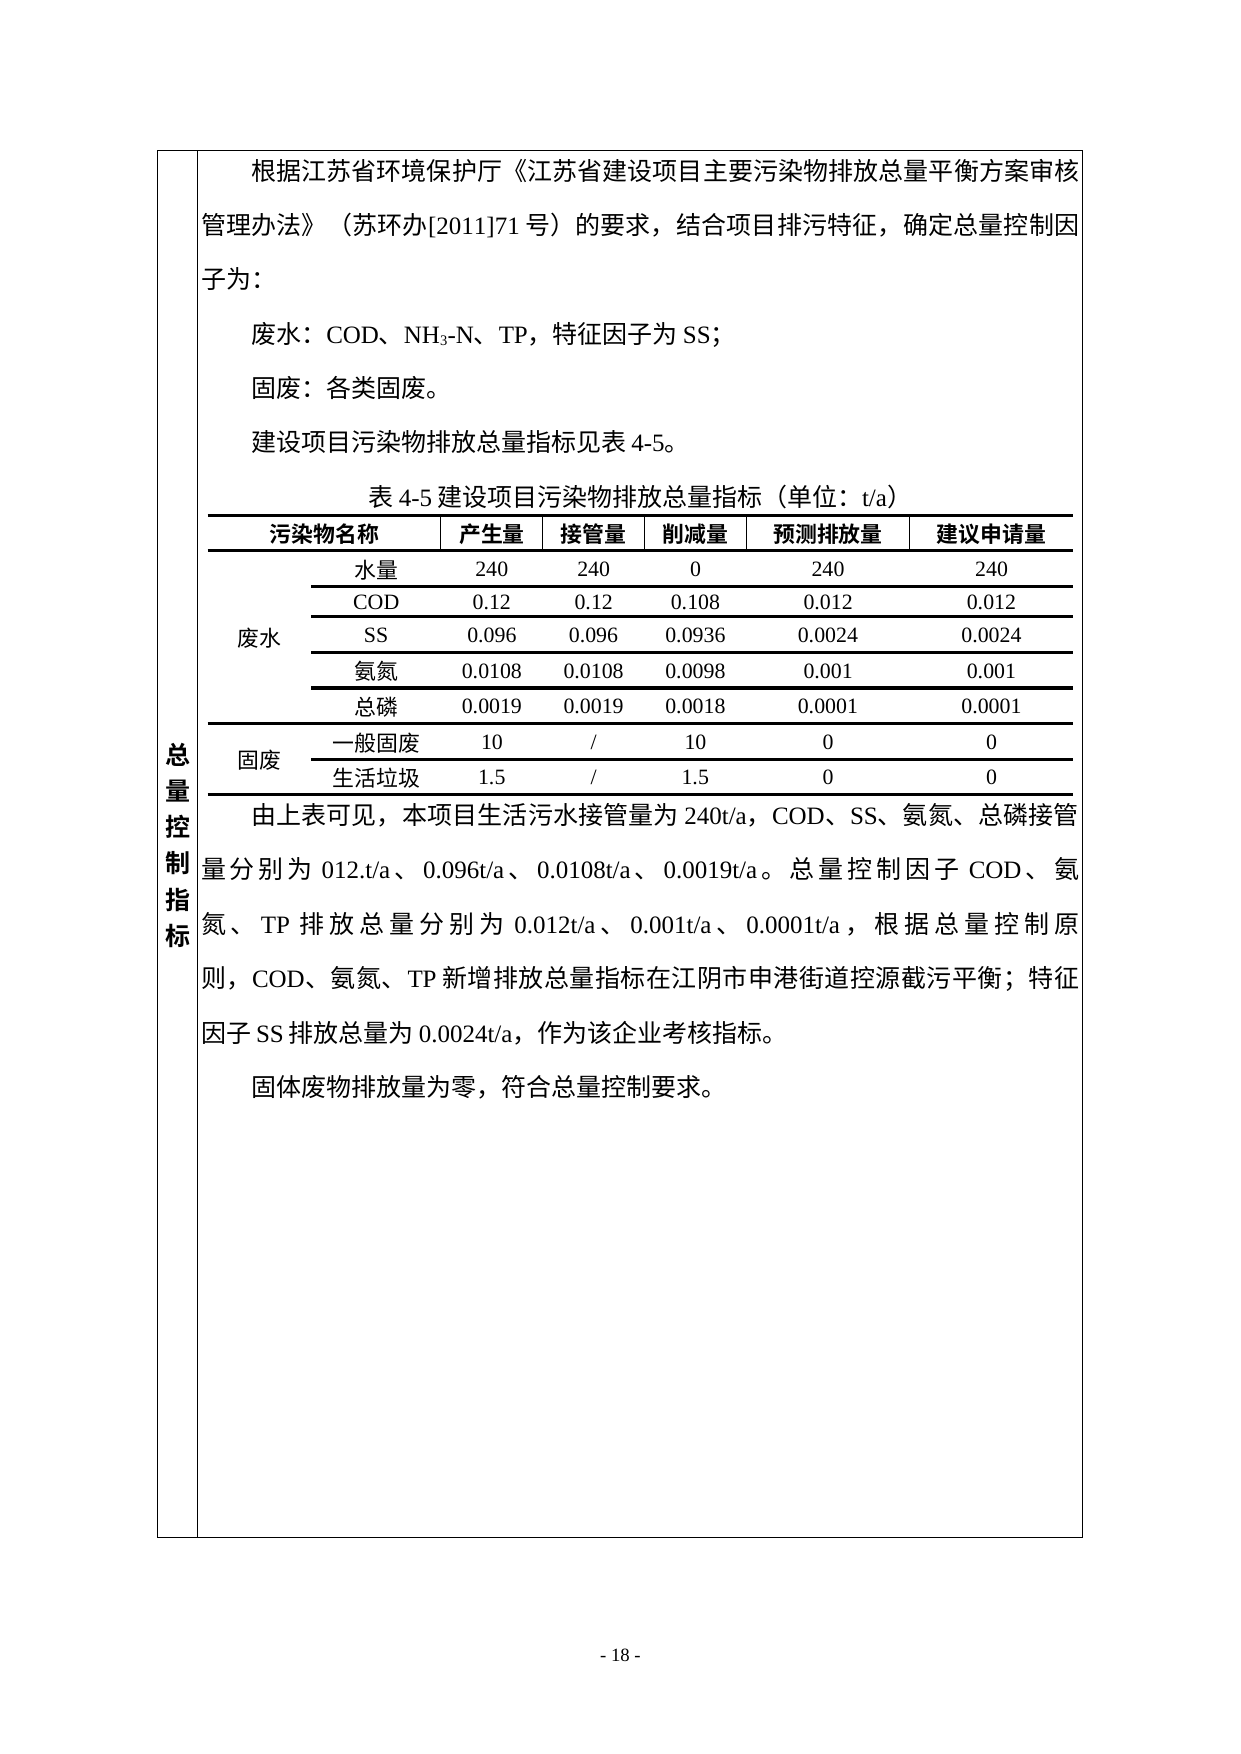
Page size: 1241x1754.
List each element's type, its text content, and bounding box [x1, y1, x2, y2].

table_cell 总 量 控 制 指 标 [158, 151, 197, 1537]
table_cell 根据江苏省环境保护厅《江苏省建设项目主要污染物排放总量平衡方案审核管理办法》（苏环办[2011]71号）的要求，结合项目排污特征，确定总量控制因子为： 废水：COD、NH3-N、TP，特征因子为SS； 固废：各类固废。 建设项目污染物排放总量指标见表4-5。 表4-5建设项目污染物排放总量指标（单位：t/a） 由上表可见，本项目生活污水接管量为240t/a，COD、SS、氨氮、总磷接管量分别为012.t/a、0.096t/a、0.0108t/a、0.0019t/a。总量控制因子COD、氨氮、TP排放总量分别为0.012t/a、0.001t/a、0.0001t/a，根据总量控制原则，COD、氨氮、TP新增排放总量指标在江阴市申港街道控源截污平衡；特征因子SS排放总量为0.0024t/a，作为该企业考核指标。 固体废物排放量为零，符合总量控制要求。 [198, 151, 1082, 1537]
